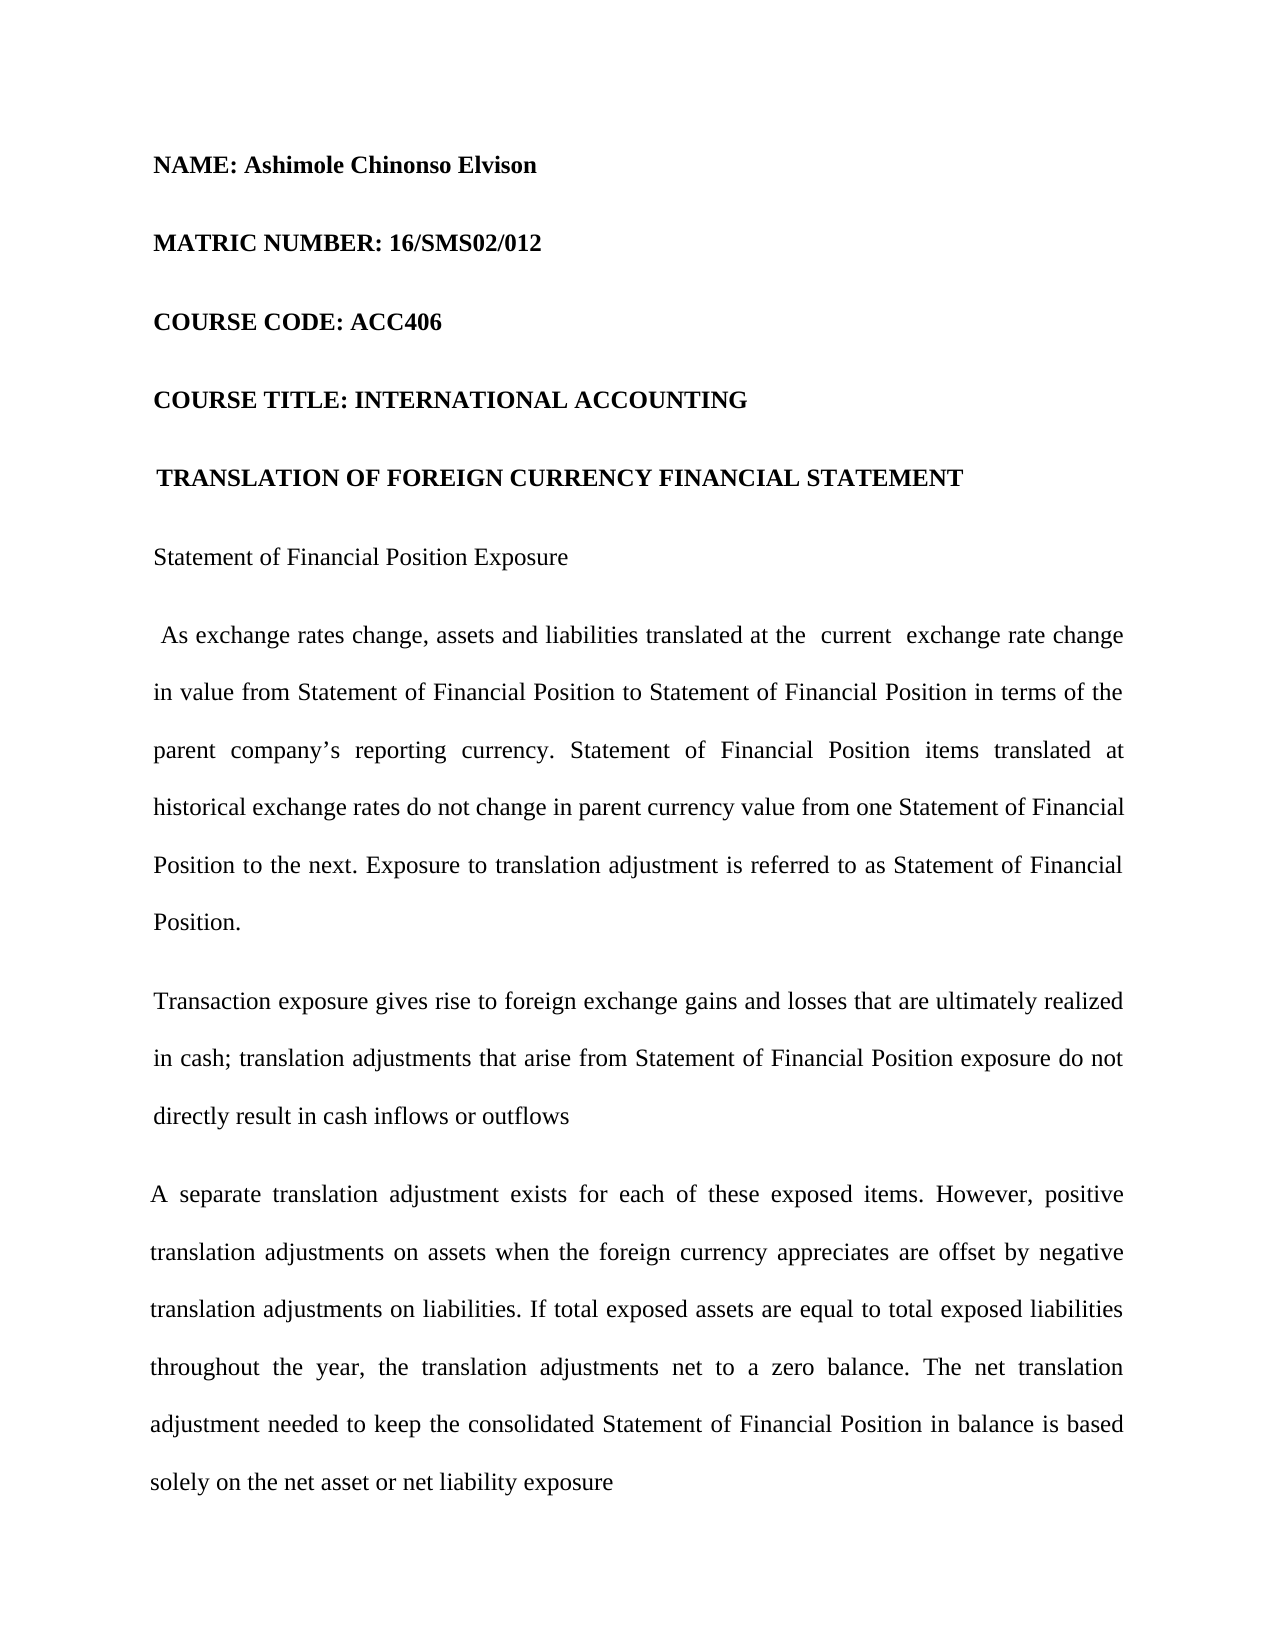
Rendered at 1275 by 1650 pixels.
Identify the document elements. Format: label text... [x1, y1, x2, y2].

text Transaction exposure gives rise to foreign exchange gains and losses that are ultimately realized in cash; translation adjustments that arise from Statement of Financial Position exposure do not directly result in cash inflows or outflows [153, 986, 1125, 1129]
text Statement of Financial Position Exposure [153, 542, 1125, 570]
text A separate translation adjustment exists for each of these exposed items. However, positive translation adjustments on assets when the foreign currency appreciates are offset by negative translation adjustments on liabilities. If total exposed assets are equal to total exposed liabilities throughout the year, the translation adjustments net to a zero balance. The net translation adjustment needed to keep the consolidated Statement of Financial Position in balance is based solely on the net asset or net liability exposure [150, 1179, 1125, 1495]
text MATRIC NUMBER: 16/SMS02/012 [153, 228, 1125, 257]
text As exchange rates change, assets and liabilities translated at the current exchange rate change in value from Statement of Financial Position to Statement of Financial Position in terms of the parent company’s reporting currency. Statement of Financial Position items translated at historical exchange rates do not change in parent currency value from one Statement of Financial Position to the next. Exposure to translation adjustment is referred to as Statement of Financial Position. [153, 620, 1125, 936]
text COURSE CODE: ACC406 [153, 307, 1125, 335]
text COURSE TITLE: INTERNATIONAL ACCOUNTING [153, 385, 1125, 414]
text NAME: Ashimole Chinonso Elvison [153, 150, 1125, 179]
text TRANSLATION OF FOREIGN CURRENCY FINANCIAL STATEMENT [150, 463, 1125, 492]
